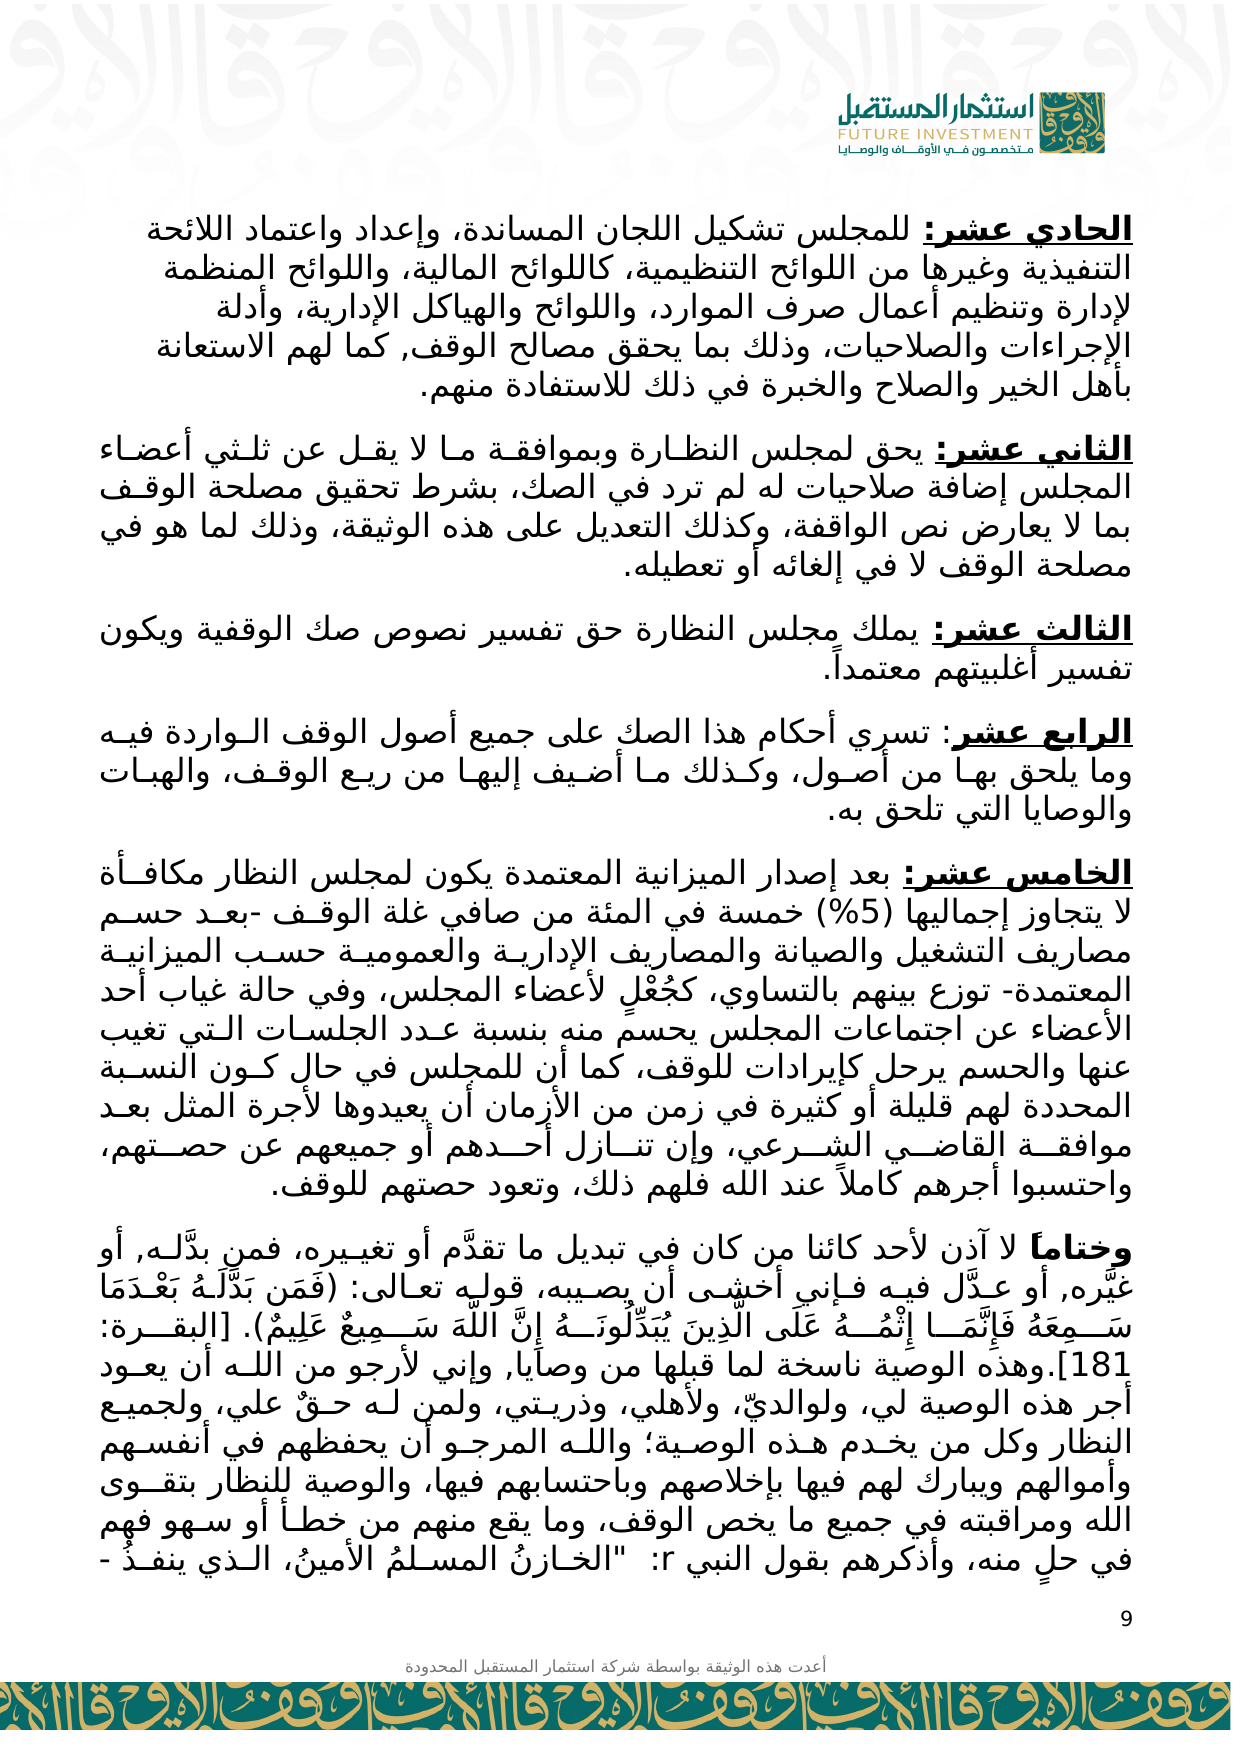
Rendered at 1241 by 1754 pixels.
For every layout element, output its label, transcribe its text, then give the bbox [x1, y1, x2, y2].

picture [0, 1682, 1231, 1730]
picture [0, 4, 1231, 307]
text الرابع عشر: تسري أحكام هذا الصك على جميع أصول الوقف الواردة فيه وما يلحق بها من أصول، وكذلك ما أضيف إليها من ريع الوقف، والهبات والوصايا التي تلحق به. [99, 712, 1133, 829]
text الحادي عشر: للمجلس تشكيل اللجان المساندة، وإعداد واعتماد اللائحة التنفيذية وغيرها من اللوائح التنظيمية، كاللوائح المالية، واللوائح المنظمة لإدارة وتنظيم أعمال صرف الموارد، واللوائح والهياكل الإدارية، وأدلة الإجراءات والصلاحيات، وذلك بما يحقق مصالح الوقف, كما لهم الاستعانة بأهل الخير والصلاح والخبرة في ذلك للاستفادة منهم. [99, 210, 1133, 404]
text الخامس عشر: بعد إصدار الميزانية المعتمدة يكون لمجلس النظار مكافأة لا يتجاوز إجماليها (5%) خمسة في المئة من صافي غلة الوقف -بعد حسم مصاريف التشغيل والصيانة والمصاريف الإدارية والعمومية حسب الميزانية المعتمدة- توزع بينهم بالتساوي، كجُعْلٍ لأعضاء المجلس، وفي حالة غياب أحد الأعضاء عن اجتماعات المجلس يحسم منه بنسبة عدد الجلسات التي تغيب عنها والحسم يرحل كإيرادات للوقف، كما أن للمجلس في حال كون النسبة المحددة لهم قليلة أو كثيرة في زمن من الأزمان أن يعيدوها لأجرة المثل بعد موافقة القاضي الشرعي، وإن تنازل أحدهم أو جميعهم عن حصتهم، واحتسبوا أجرهم كاملاً عند الله فلهم ذلك، وتعود حصتهم للوقف. [99, 854, 1133, 1203]
text الثالث عشر: يملك مجلس النظارة حق تفسير نصوص صك الوقفية ويكون تفسير أغلبيتهم معتمداً. [99, 609, 1133, 687]
text الثاني عشر: يحق لمجلس النظارة وبموافقة ما لا يقل عن ثلثي أعضاء المجلس إضافة صلاحيات له لم ترد في الصك، بشرط تحقيق مصلحة الوقف بما لا يعارض نص الواقفة، وكذلك التعديل على هذه الوثيقة، وذلك لما هو في مصلحة الوقف لا في إلغائه أو تعطيله. [99, 429, 1133, 584]
